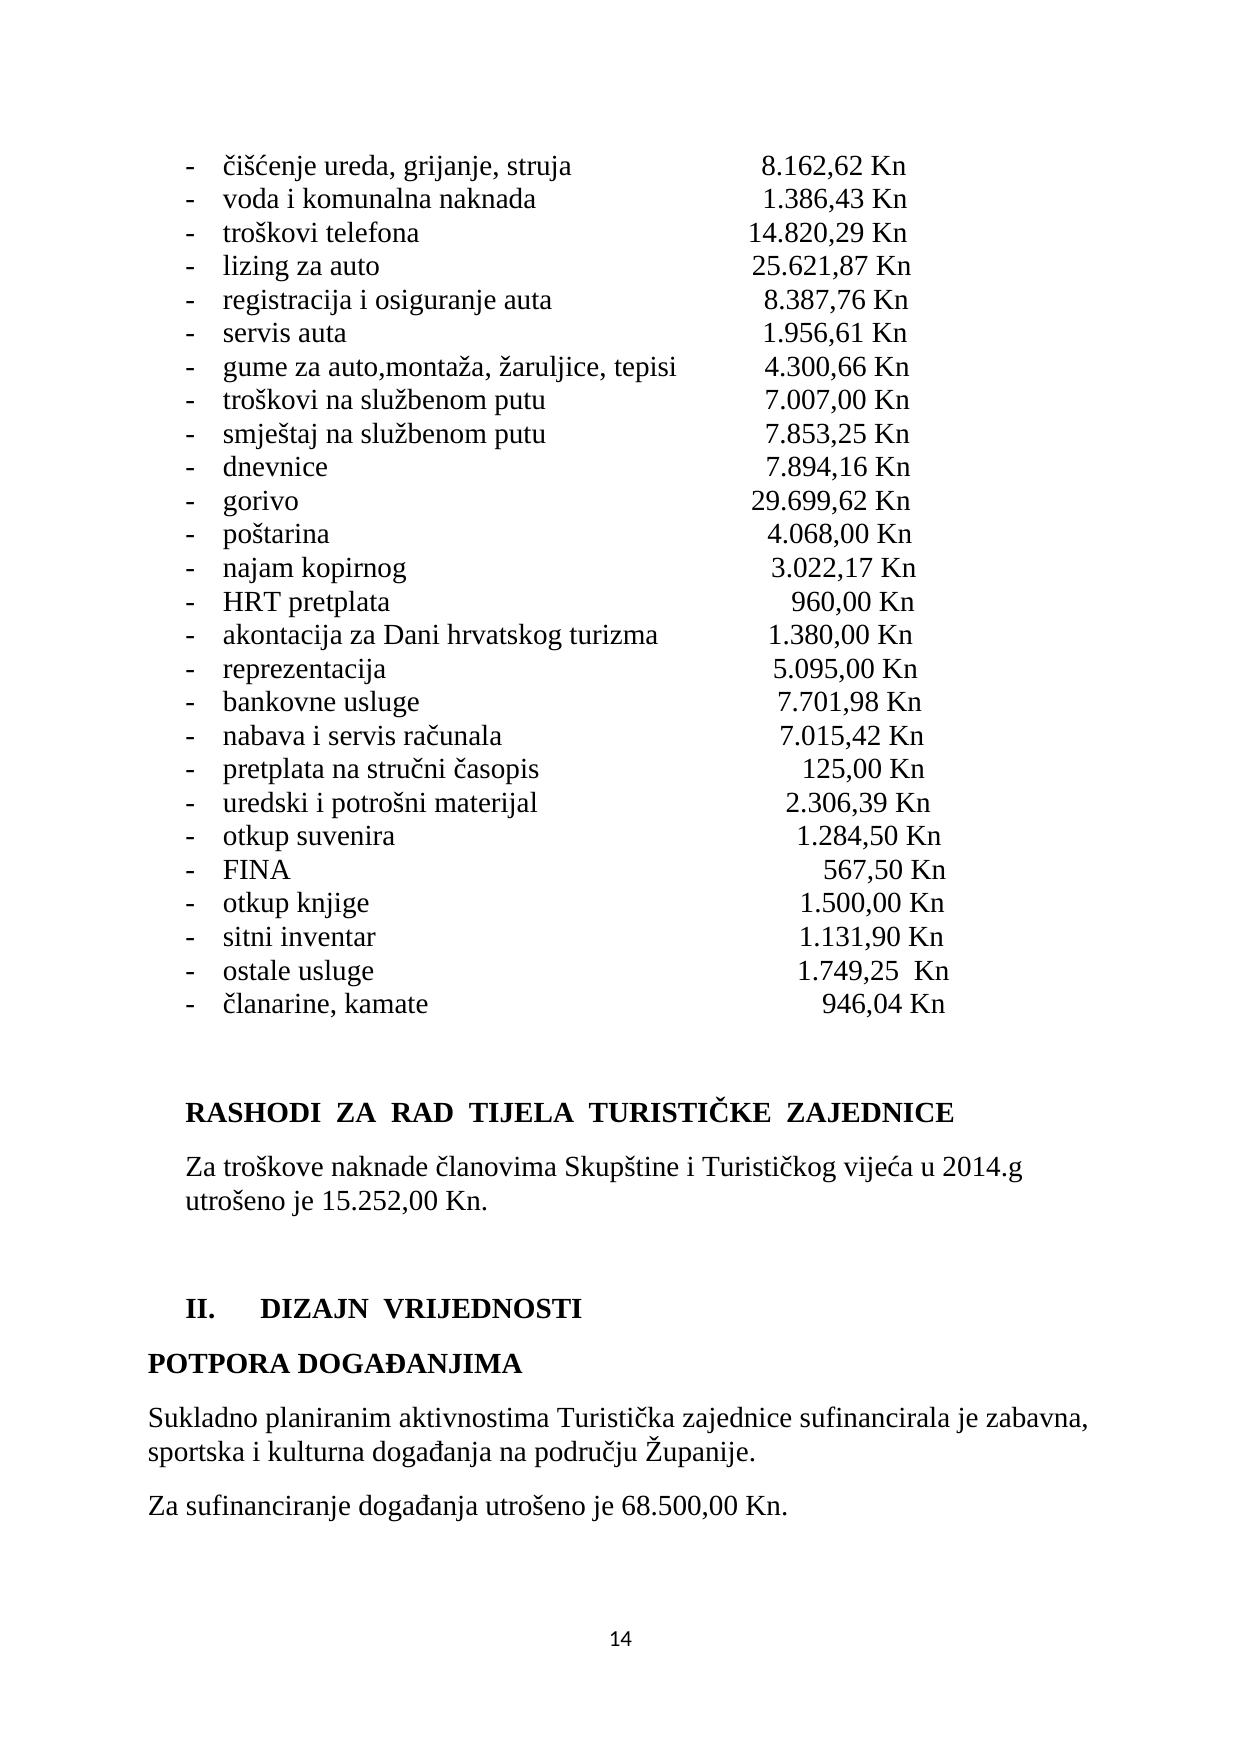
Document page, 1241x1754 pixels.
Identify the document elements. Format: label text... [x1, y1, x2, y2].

text Za sufinanciranje događanja utrošeno je 68.500,00 Kn. [148, 1488, 1093, 1522]
list troškovi na službenom putu 7.007,00 Kn [185, 382, 1093, 416]
list smještaj na službenom putu 7.853,25 Kn [185, 416, 1093, 449]
text Sukladno planiranim aktivnostima Turistička zajednice sufinancirala je zabavna, sportska i kulturna događanja na području Županije. [148, 1400, 1093, 1467]
list troškovi telefona 14.820,29 Kn [185, 215, 1093, 248]
list akontacija za Dani hrvatskog turizma 1.380,00 Kn [185, 617, 1093, 651]
list lizing za auto 25.621,87 Kn [185, 248, 1093, 282]
list otkup suvenira 1.284,50 Kn [185, 818, 1093, 852]
list nabava i servis računala 7.015,42 Kn [185, 718, 1093, 751]
list uredski i potrošni materijal 2.306,39 Kn [185, 785, 1093, 818]
list voda i komunalna naknada 1.386,43 Kn [185, 181, 1093, 215]
text POTPORA DOGAĐANJIMA [148, 1346, 1093, 1379]
list DIZAJN VRIJEDNOSTI [185, 1292, 1093, 1325]
list ostale usluge 1.749,25 Kn [185, 953, 1093, 986]
list FINA 567,50 Kn [185, 852, 1093, 886]
list čišćenje ureda, grijanje, struja 8.162,62 Kn [185, 148, 1093, 181]
text Za troškove naknade članovima Skupštine i Turističkog vijeća u 2014.g utrošeno je 15.252,00 Kn. [185, 1149, 1093, 1216]
list registracija i osiguranje auta 8.387,76 Kn [185, 282, 1093, 315]
list bankovne usluge 7.701,98 Kn [185, 684, 1093, 718]
list gume za auto,montaža, žaruljice, tepisi 4.300,66 Kn [185, 349, 1093, 382]
list servis auta 1.956,61 Kn [185, 315, 1093, 349]
list pretplata na stručni časopis 125,00 Kn [185, 751, 1093, 785]
list članarine, kamate 946,04 Kn [185, 986, 1093, 1020]
list poštarina 4.068,00 Kn [185, 517, 1093, 550]
list reprezentacija 5.095,00 Kn [185, 651, 1093, 684]
list gorivo 29.699,62 Kn [185, 483, 1093, 517]
list HRT pretplata 960,00 Kn [185, 584, 1093, 617]
text RASHODI ZA RAD TIJELA TURISTIČKE ZAJEDNICE [185, 1095, 1093, 1128]
list dnevnice 7.894,16 Kn [185, 449, 1093, 483]
list otkup knjige 1.500,00 Kn [185, 886, 1093, 919]
list najam kopirnog 3.022,17 Kn [185, 550, 1093, 584]
list sitni inventar 1.131,90 Kn [185, 919, 1093, 953]
